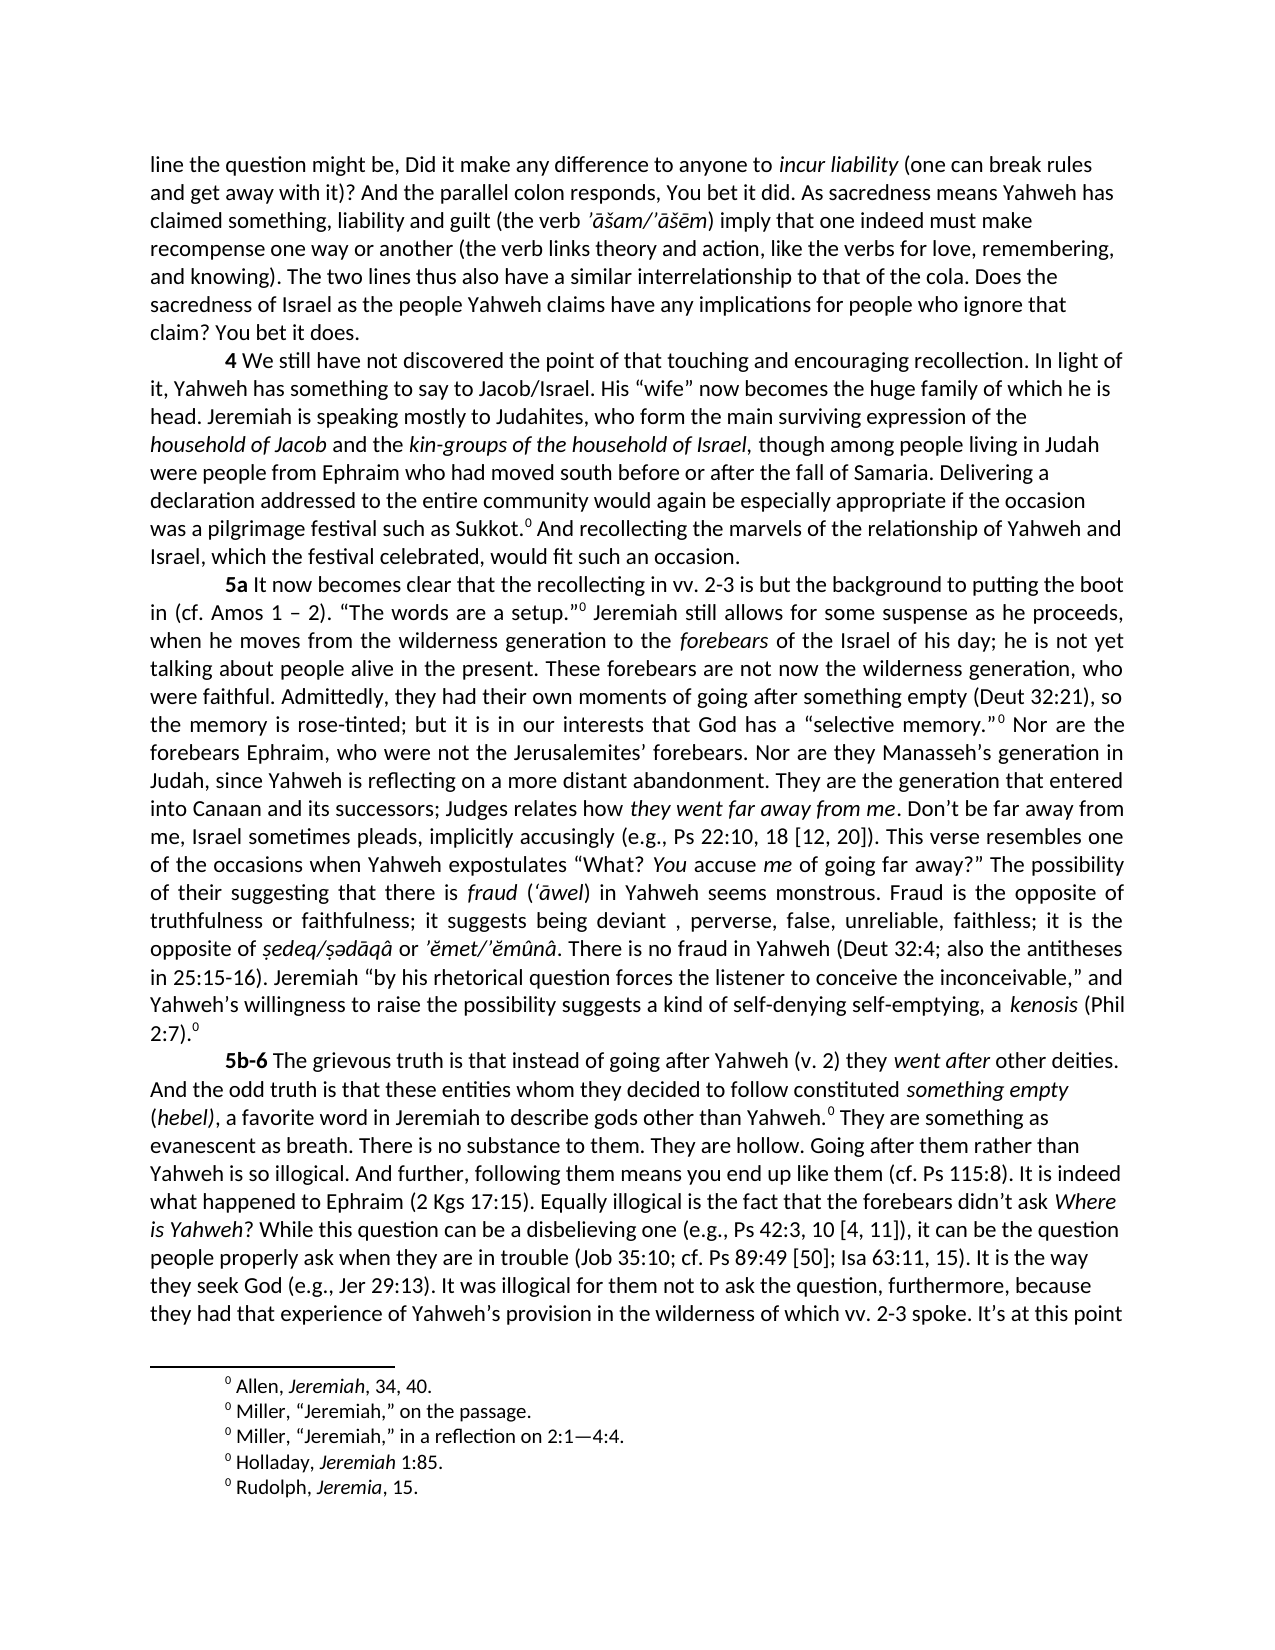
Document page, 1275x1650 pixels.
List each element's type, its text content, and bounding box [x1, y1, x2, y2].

text 5a It now becomes clear that the recollecting in vv. 2-3 is but the background to putting the boot in (cf. Amos 1 – 2). “The words are a setup.” Jeremiah still allows for some suspense as he proceeds, when he moves from the wilderness generation to the forebears of the Israel of his day; he is not yet talking about people alive in the present. These forebears are not now the wilderness generation, who were faithful. Admittedly, they had their own moments of going after something empty (Deut 32:21), so the memory is rose-tinted; but it is in our interests that God has a “selective memory.” Nor are the forebears Ephraim, who were not the Jerusalemites’ forebears. Nor are they Manasseh’s generation in Judah, since Yahweh is reflecting on a more distant abandonment. They are the generation that entered into Canaan and its successors; Judges relates how they went far away from me. Don’t be far away from me, Israel sometimes pleads, implicitly accusingly (e.g., Ps 22:10, 18 [12, 20]). This verse resembles one of the occasions when Yahweh expostulates “What? You accuse me of going far away?” The possibility of their suggesting that there is fraud (‘āwel) in Yahweh seems monstrous. Fraud is the opposite of truthfulness or faithfulness; it suggests being deviant , perverse, false, unreliable, faithless; it is the opposite of ṣedeq/ṣәdāqâ or ’ĕmet/’ĕmûnâ. There is no fraud in Yahweh (Deut 32:4; also the antitheses in 25:15-16). Jeremiah “by his rhetorical question forces the listener to conceive the inconceivable,” and Yahweh’s willingness to raise the possibility suggests a kind of self-denying self-emptying, a kenosis (Phil 2:7). [150, 570, 1125, 1047]
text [150, 1047, 1125, 1327]
text 4 We still have not discovered the point of that touching and encouraging recollection. In light of it, Yahweh has something to say to Jacob/Israel. His “wife” now becomes the huge family of which he is head. Jeremiah is speaking mostly to Judahites, who form the main surviving expression of the household of Jacob and the kin-groups of the household of Israel, though among people living in Judah were people from Ephraim who had moved south before or after the fall of Samaria. Delivering a declaration addressed to the entire community would again be especially appropriate if the occasion was a pilgrimage festival such as Sukkot. And recollecting the marvels of the relationship of Yahweh and Israel, which the festival celebrated, would fit such an occasion. [150, 346, 1125, 570]
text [150, 150, 1125, 346]
